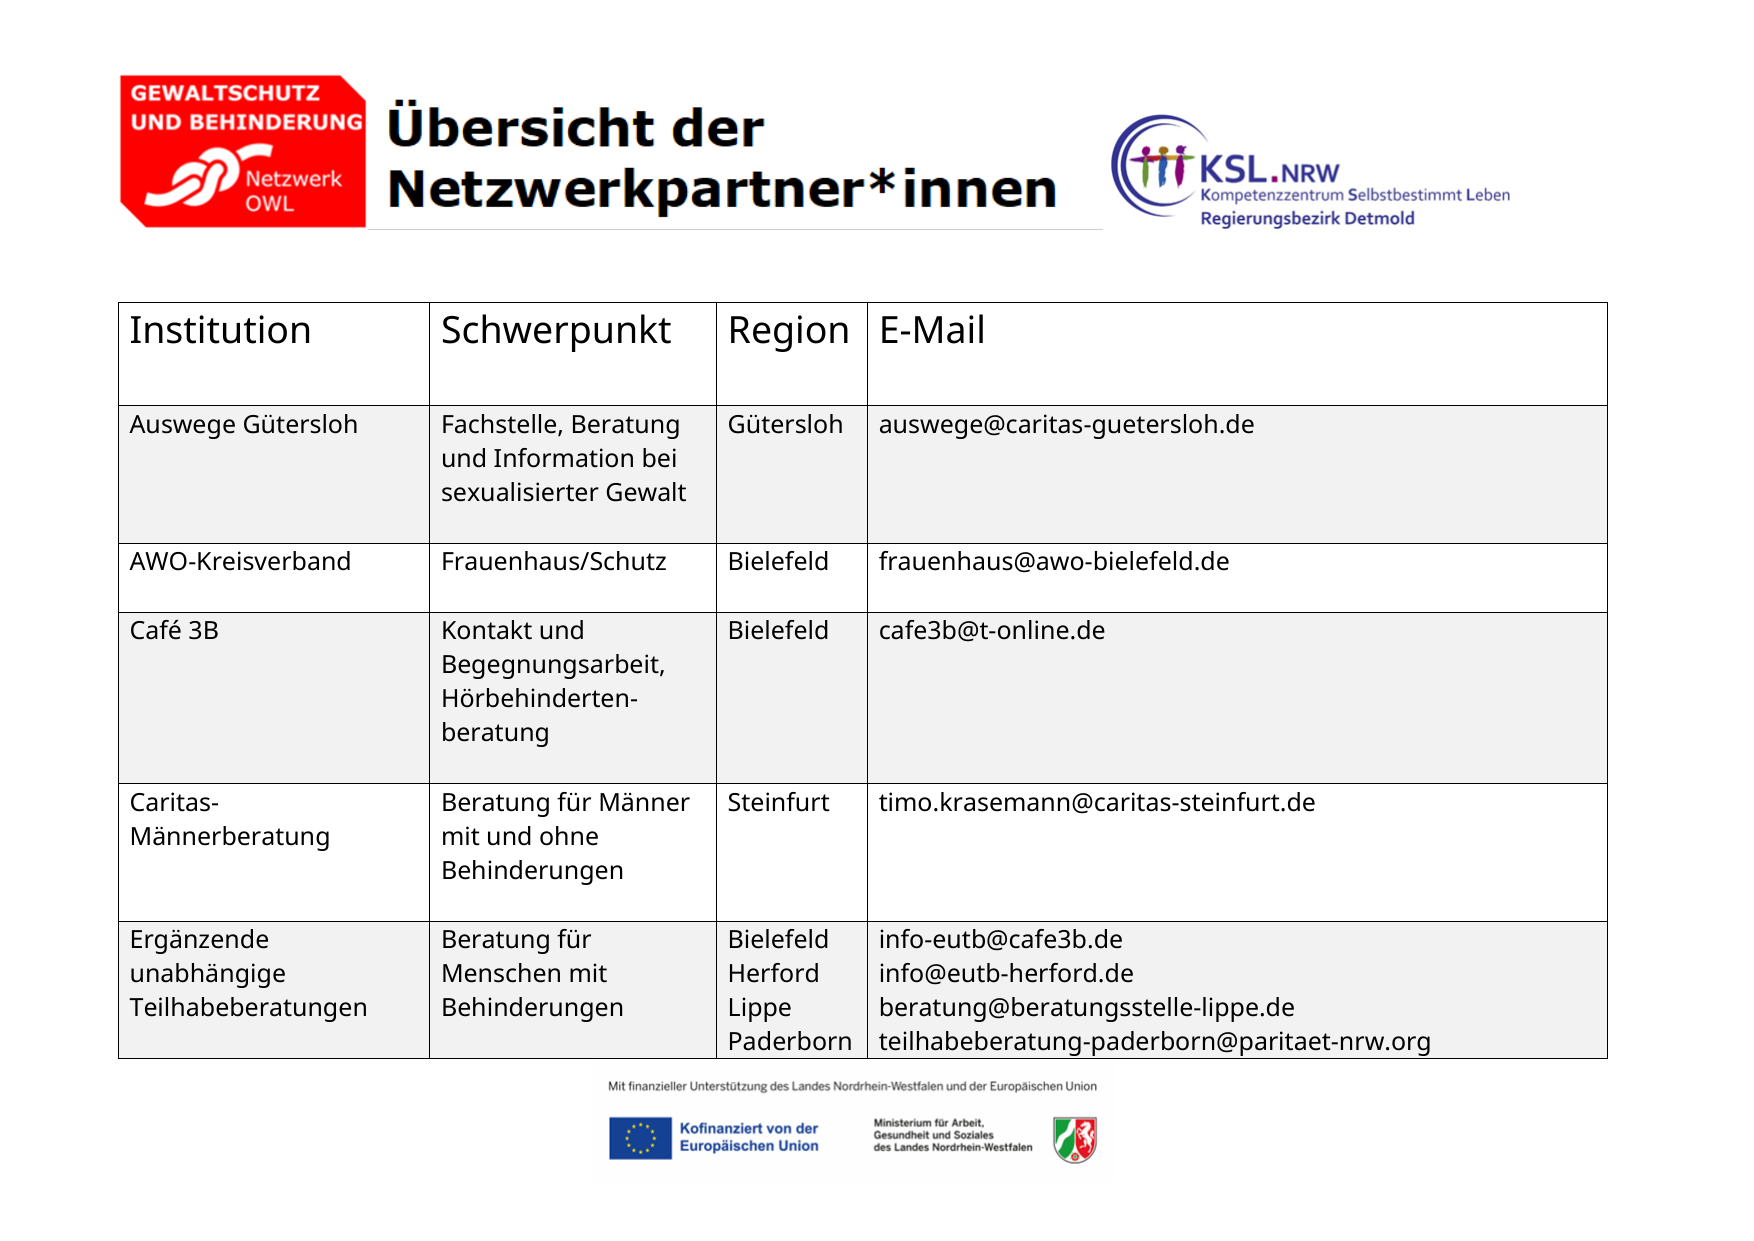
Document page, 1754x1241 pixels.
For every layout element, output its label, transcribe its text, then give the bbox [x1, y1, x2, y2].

table_cell AWO-Kreisverband [119, 544, 429, 612]
table_header Institution [119, 303, 429, 405]
table_cell Beratung für Menschen mit Behinderungen [430, 922, 716, 1058]
table_cell auswege@caritas-guetersloh.de [868, 406, 1607, 543]
table_cell Steinfurt [717, 784, 867, 921]
table_cell Bielefeld Herford Lippe Paderborn Gütersloh Minden-Lübbecke Höxter [717, 922, 867, 1058]
table_cell Bielefeld [717, 613, 867, 783]
table_cell timo.krasemann@caritas-steinfurt.de [868, 784, 1607, 921]
table_cell cafe3b@t-online.de [868, 613, 1607, 783]
table_header Region [717, 303, 867, 405]
table_cell Caritas-Männerberatung [119, 784, 429, 921]
table_cell Café 3B [119, 613, 429, 783]
table_header Schwerpunkt [430, 303, 716, 405]
table_cell Frauenhaus/Schutz [430, 544, 716, 612]
table_cell Gütersloh [717, 406, 867, 543]
table_cell Auswege Gütersloh [119, 406, 429, 543]
table_cell Bielefeld [717, 544, 867, 612]
table_cell Kontakt und Begegnungsarbeit, Hörbehinderten-beratung [430, 613, 716, 783]
table_cell frauenhaus@awo-bielefeld.de [868, 544, 1607, 612]
picture [118, 73, 1526, 231]
table_header E-Mail [868, 303, 1607, 405]
table_cell Ergänzende unabhängige Teilhabeberatungen [119, 922, 429, 1058]
table_cell Fachstelle, Beratung und Information bei sexualisierter Gewalt [430, 406, 716, 543]
picture [590, 1063, 1114, 1182]
table_cell Beratung für Männer mit und ohne Behinderungen [430, 784, 716, 921]
